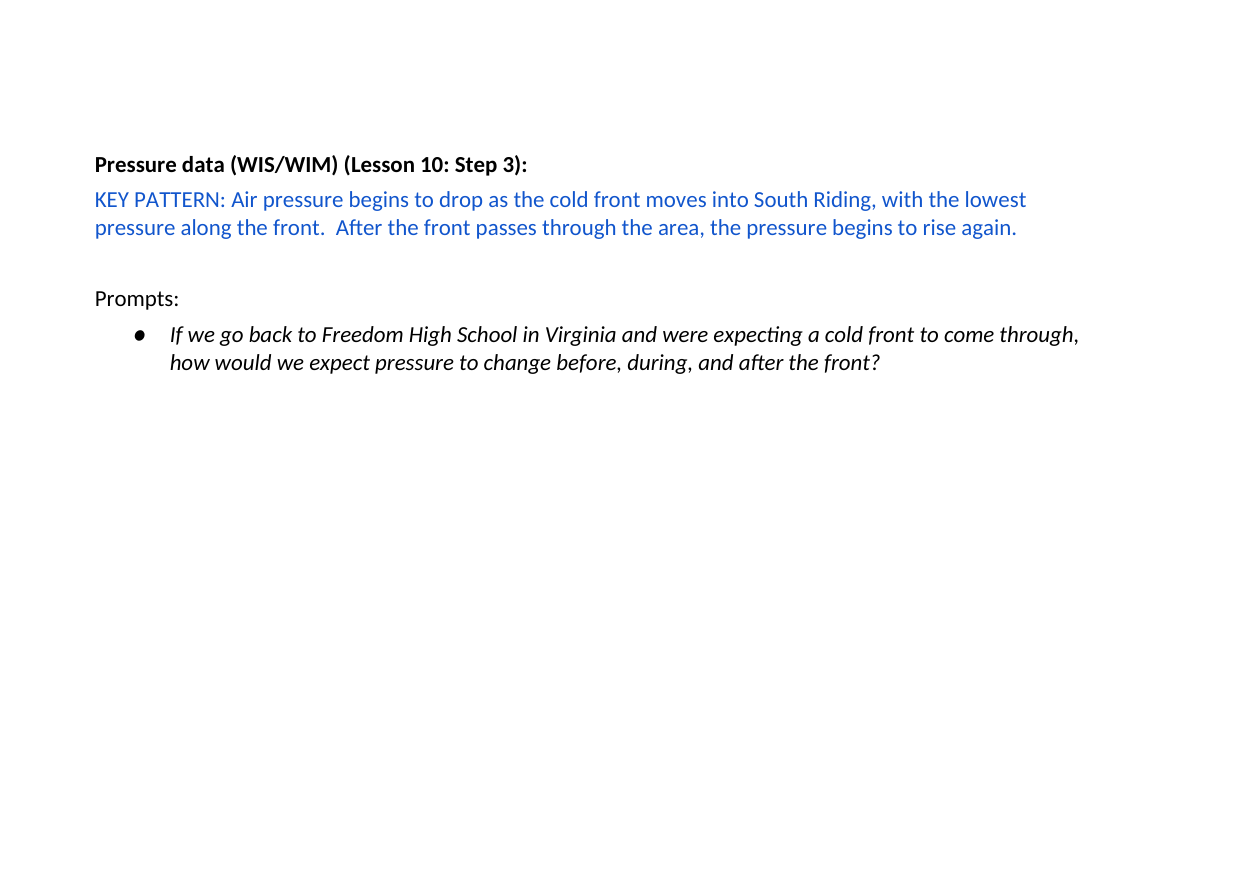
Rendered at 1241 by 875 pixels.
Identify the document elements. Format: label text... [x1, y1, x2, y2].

list If we go back to Freedom High School in Virginia and were expecting a cold front to come through, how would we expect pressure to change before, during, and after the front? [132, 320, 1090, 376]
text Prompts: [94, 284, 1090, 313]
text KEY PATTERN: Air pressure begins to drop as the cold front moves into South Riding, with the lowest pressure along the front. After the front passes through the area, the pressure begins to rise again. [94, 186, 1090, 242]
text Pressure data (WIS/WIM) (Lesson 10: Step 3): [94, 150, 1090, 178]
